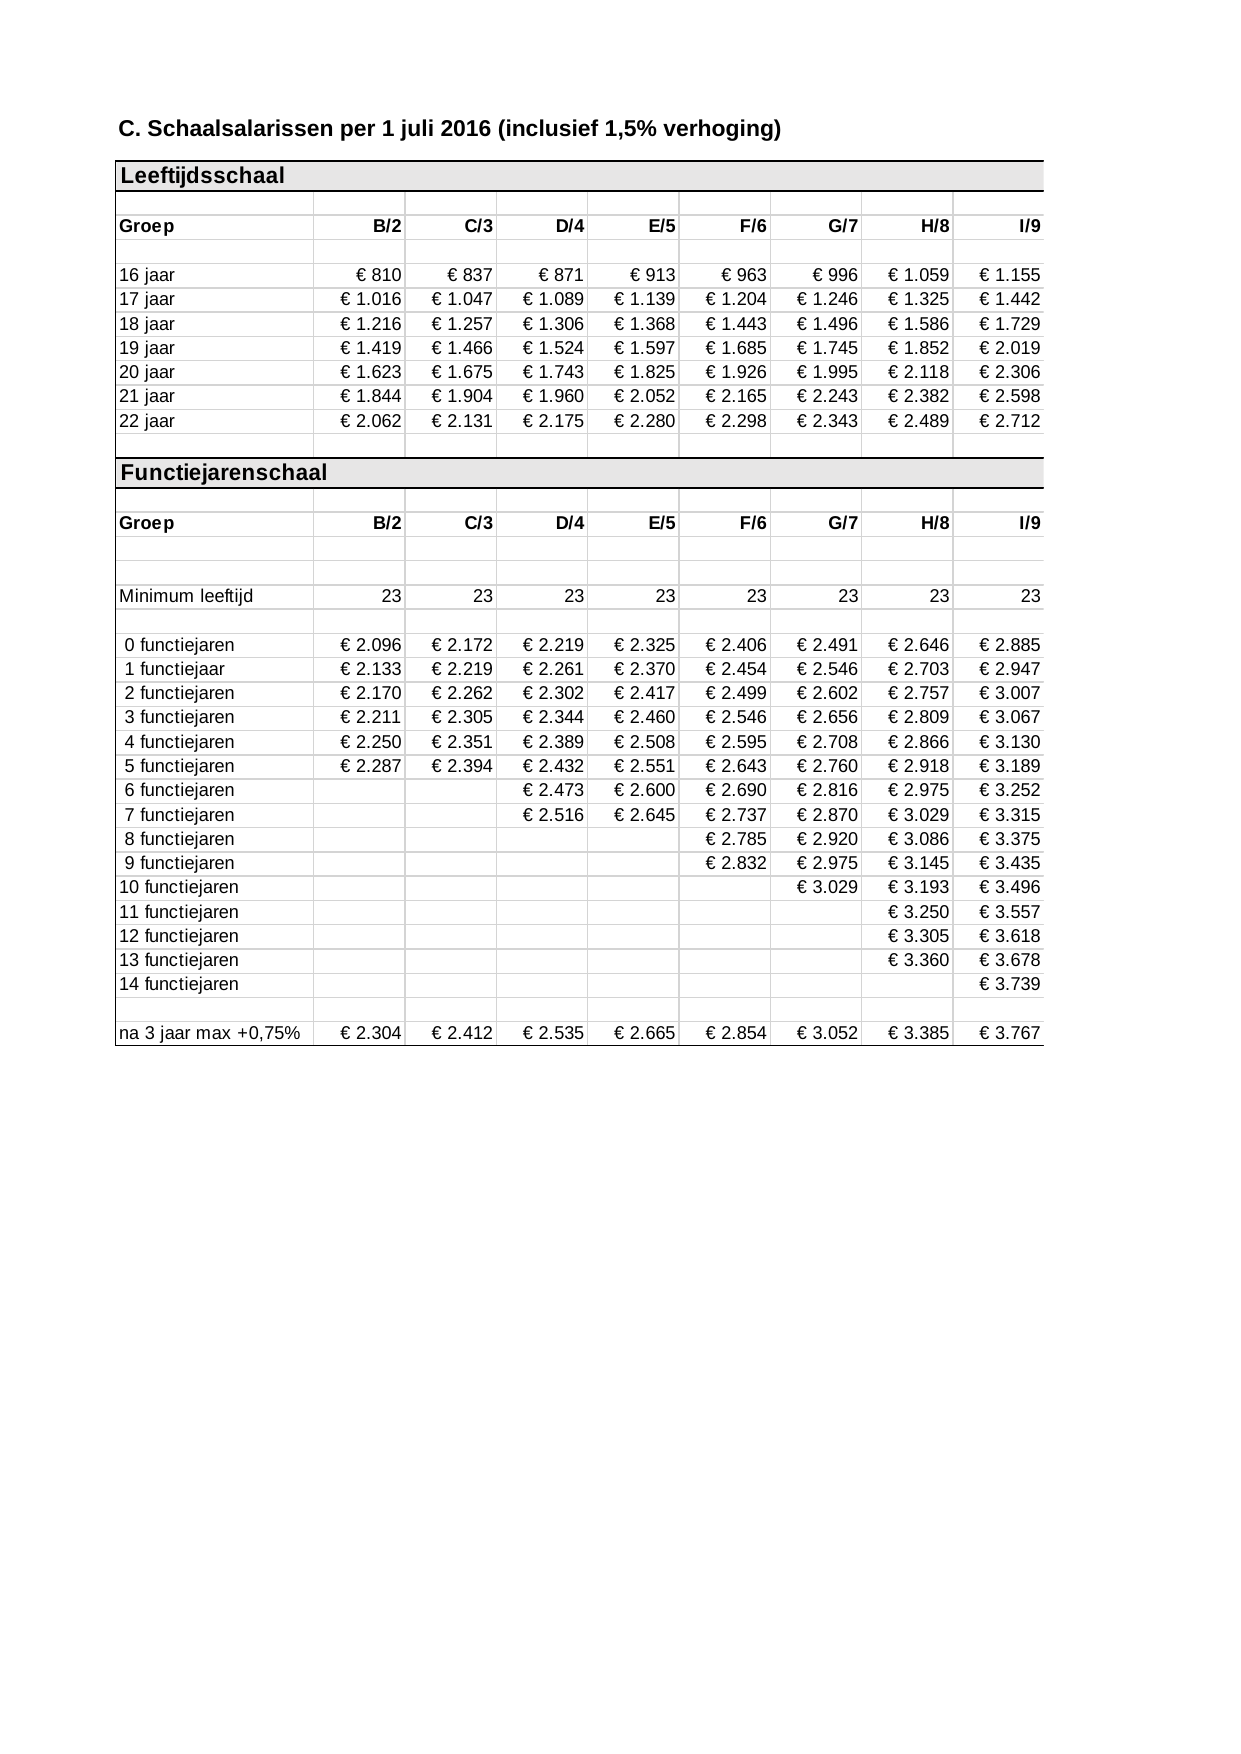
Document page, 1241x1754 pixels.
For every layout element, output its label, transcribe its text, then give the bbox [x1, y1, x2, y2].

subtitle C. Schaalsalarissen per 1 juli 2016 (inclusief 1,5% verhoging) [118, 118, 1122, 141]
